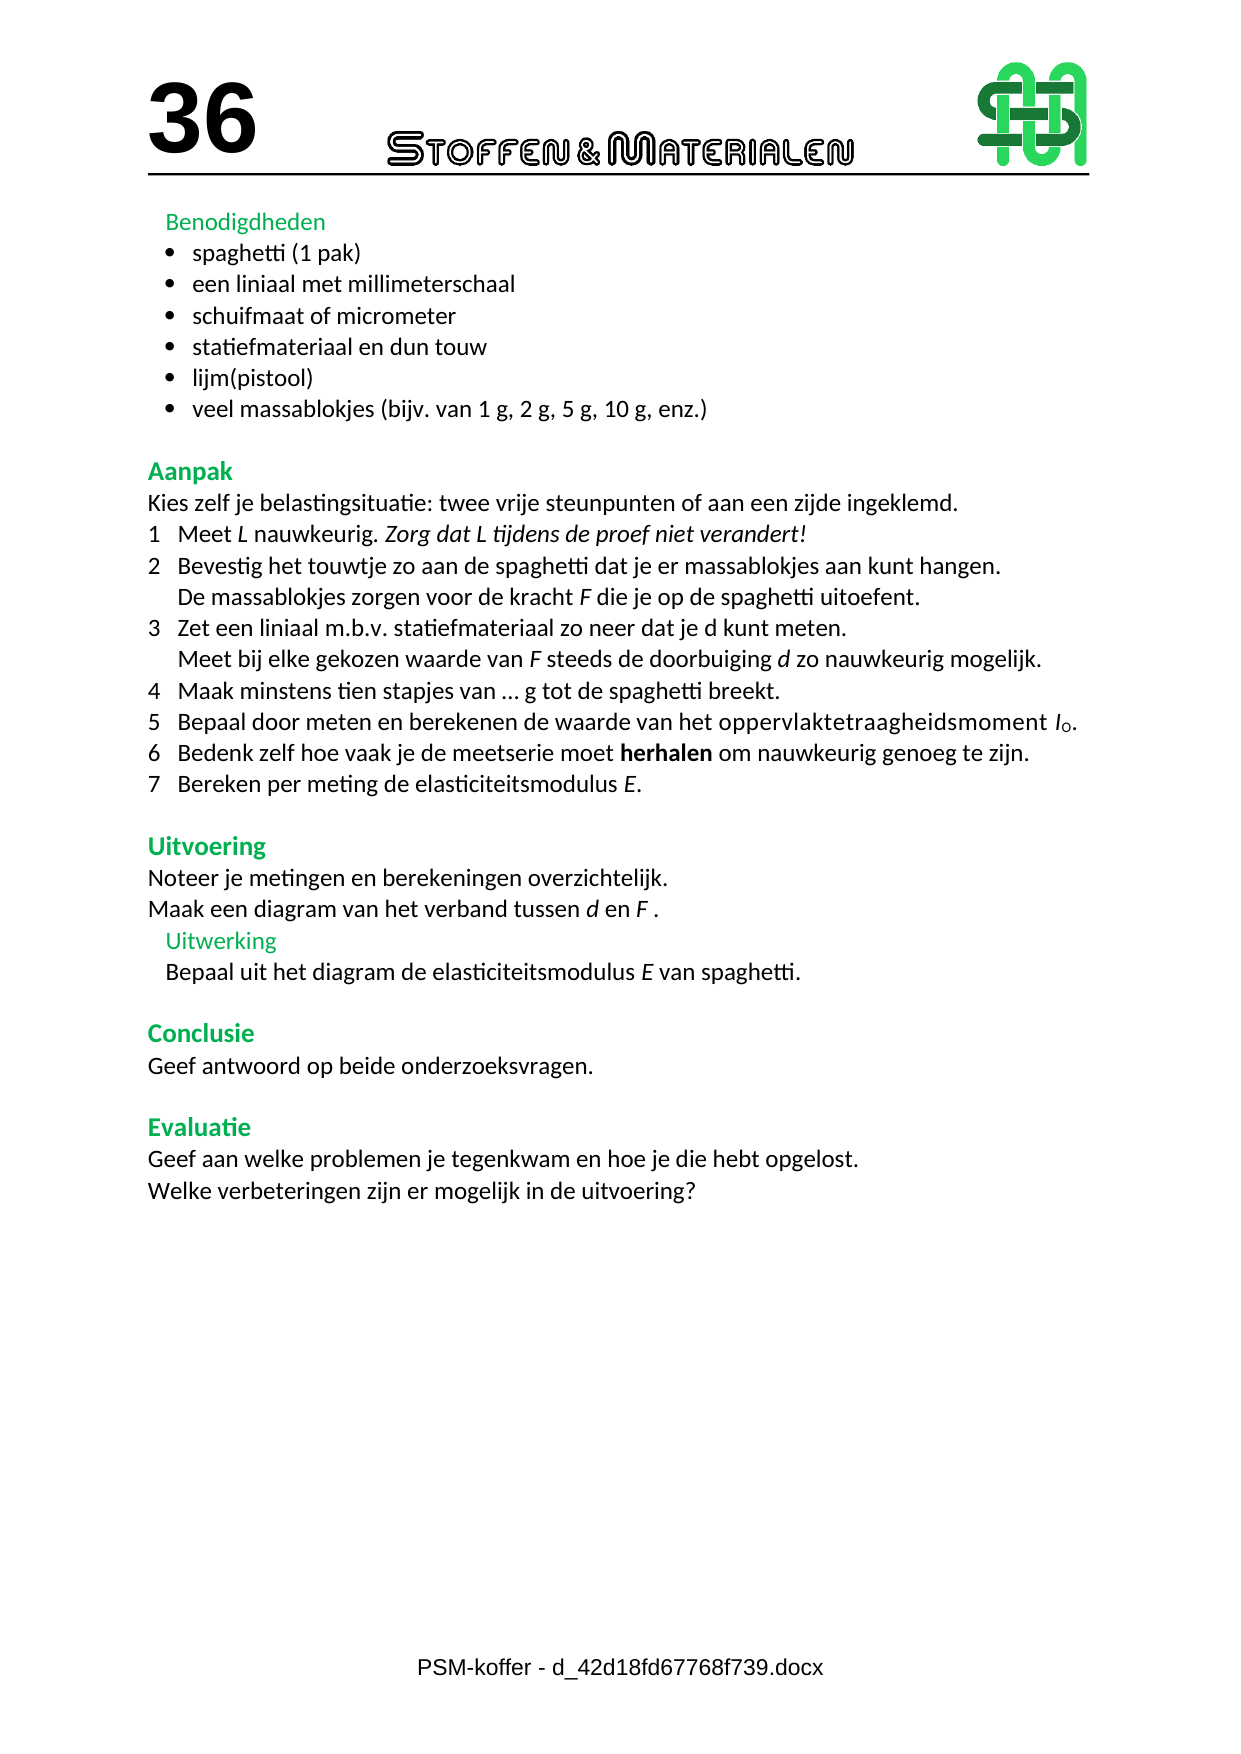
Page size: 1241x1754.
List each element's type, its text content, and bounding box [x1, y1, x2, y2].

text Conclusie [148, 1018, 1093, 1049]
text 4 Maak minstens tien stapjes van … g tot de spaghetti breekt. [148, 674, 1093, 705]
text 2 Bevestig het touwtje zo aan de spaghetti dat je er massablokjes aan kunt hangen. [148, 549, 1093, 580]
text Aanpak [148, 455, 1093, 487]
list veel massablokjes (bijv. van 1 g, 2 g, 5 g, 10 g, enz.) [165, 393, 1093, 424]
text 6 Bedenk zelf hoe vaak je de meetserie moet herhalen om nauwkeurig genoeg te zijn. [148, 737, 1093, 768]
list spaghetti (1 pak) [165, 237, 1093, 268]
text Uitvoering [148, 830, 1093, 862]
text Uitwerking [165, 924, 1093, 955]
text Evaluatie [148, 1112, 1093, 1143]
text Geef aan welke problemen je tegenkwam en hoe je die hebt opgelost. [148, 1143, 1093, 1174]
text Bepaal uit het diagram de elasticiteitsmodulus E van spaghetti. [148, 955, 1093, 987]
picture [147, 59, 1091, 178]
text De massablokjes zorgen voor de kracht F die je op de spaghetti uitoefent. [148, 580, 1093, 612]
text Noteer je metingen en berekeningen overzichtelijk. [148, 862, 1093, 893]
text 5 Bepaal door meten en berekenen de waarde van het oppervlaktetraagheidsmoment IO. [148, 705, 1093, 737]
text 1 Meet L nauwkeurig. Zorg dat L tijdens de proef niet verandert! [148, 518, 1093, 549]
list lijm(pistool) [165, 362, 1093, 393]
list een liniaal met millimeterschaal [165, 268, 1093, 299]
list schuifmaat of micrometer [165, 299, 1093, 330]
text Welke verbeteringen zijn er mogelijk in de uitvoering? [148, 1174, 1093, 1205]
text Meet bij elke gekozen waarde van F steeds de doorbuiging d zo nauwkeurig mogelijk. [148, 643, 1093, 674]
text Maak een diagram van het verband tussen d en F . [148, 893, 1093, 924]
text Kies zelf je belastingsituatie: twee vrije steunpunten of aan een zijde ingeklemd. [148, 487, 1093, 518]
text 7 Bereken per meting de elasticiteitsmodulus E. [148, 768, 1093, 799]
text Geef antwoord op beide onderzoeksvragen. [148, 1049, 1093, 1080]
text Benodigdheden [165, 205, 1093, 237]
text 3 Zet een liniaal m.b.v. statiefmateriaal zo neer dat je d kunt meten. [148, 612, 1093, 643]
list statiefmateriaal en dun touw [165, 330, 1093, 362]
